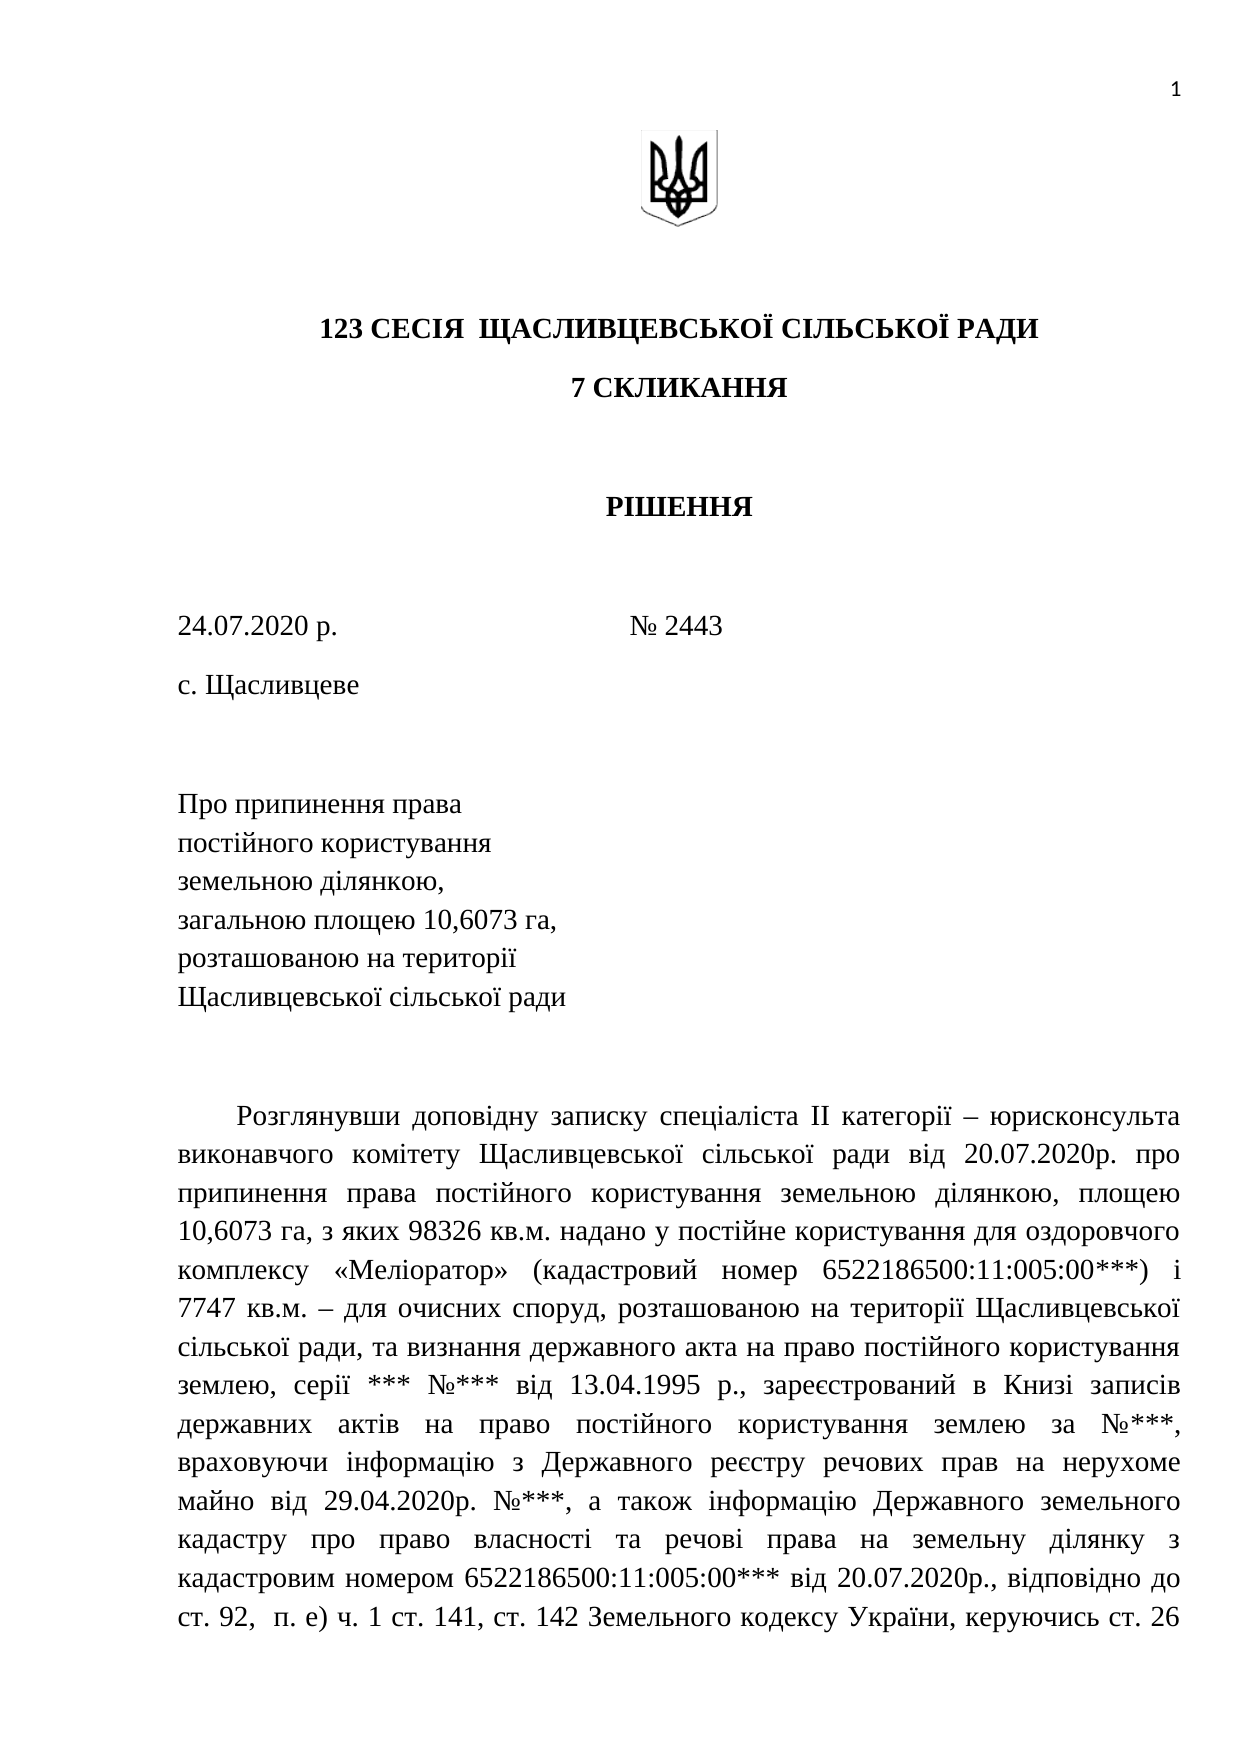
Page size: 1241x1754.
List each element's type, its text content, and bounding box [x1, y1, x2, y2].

text 24.07.2020 р. № 2443 [177, 608, 1181, 642]
picture [641, 130, 718, 227]
text 7 СКЛИКАННЯ [177, 371, 1181, 404]
text РІШЕННЯ [177, 489, 1181, 523]
text 123 СЕСІЯ ЩАСЛИВЦЕВСЬКОЇ СІЛЬСЬКОЇ РАДИ [177, 311, 1181, 345]
text Про припинення права постійного користування земельною ділянкою, загальною площею 10,6073 га, розташованою на території Щасливцевської сільської ради [177, 786, 576, 1012]
text с. Щасливцеве [177, 667, 1181, 701]
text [177, 1098, 1181, 1632]
